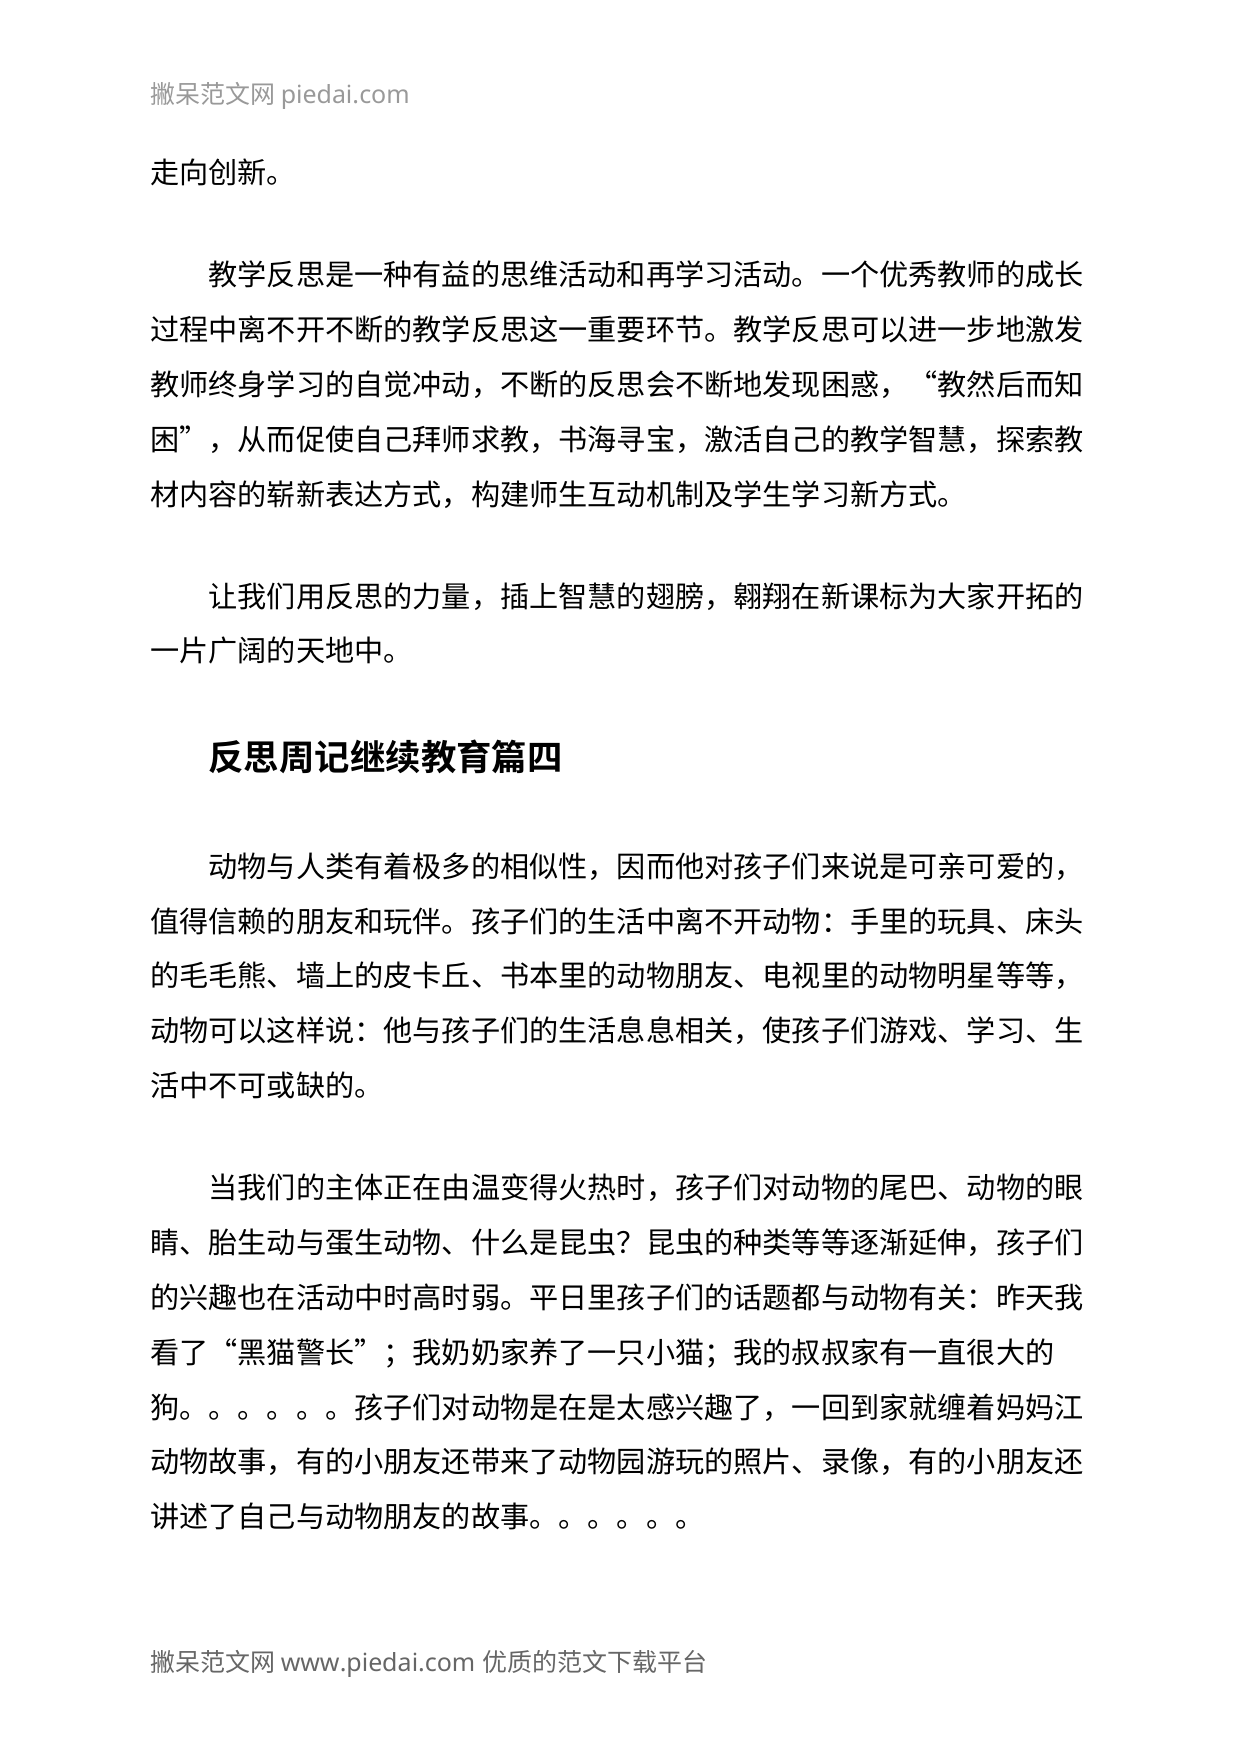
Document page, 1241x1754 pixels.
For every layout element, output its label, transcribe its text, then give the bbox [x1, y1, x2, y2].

text 让我们用反思的力量，插上智慧的翅膀，翱翔在新课标为大家开拓的一片广阔的天地中。 [150, 573, 1090, 670]
text 反思周记继续教育篇四 [150, 730, 1090, 781]
text 教学反思是一种有益的思维活动和再学习活动。一个优秀教师的成长过程中离不开不断的教学反思这一重要环节。教学反思可以进一步地激发教师终身学习的自觉冲动，不断的反思会不断地发现困惑，“教然后而知困”，从而促使自己拜师求教，书海寻宝，激活自己的教学智慧，探索教材内容的崭新表达方式，构建师生互动机制及学生学习新方式。 [150, 252, 1090, 514]
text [150, 150, 1090, 192]
text 当我们的主体正在由温变得火热时，孩子们对动物的尾巴、动物的眼睛、胎生动与蛋生动物、什么是昆虫？昆虫的种类等等逐渐延伸，孩子们的兴趣也在活动中时高时弱。平日里孩子们的话题都与动物有关：昨天我看了“黑猫警长”；我奶奶家养了一只小猫；我的叔叔家有一直很大的狗。。。。。。孩子们对动物是在是太感兴趣了，一回到家就缠着妈妈江动物故事，有的小朋友还带来了动物园游玩的照片、录像，有的小朋友还讲述了自己与动物朋友的故事。。。。。。 [150, 1164, 1090, 1536]
text 动物与人类有着极多的相似性，因而他对孩子们来说是可亲可爱的，值得信赖的朋友和玩伴。孩子们的生活中离不开动物：手里的玩具、床头的毛毛熊、墙上的皮卡丘、书本里的动物朋友、电视里的动物明星等等，动物可以这样说：他与孩子们的生活息息相关，使孩子们游戏、学习、生活中不可或缺的。 [150, 843, 1090, 1105]
